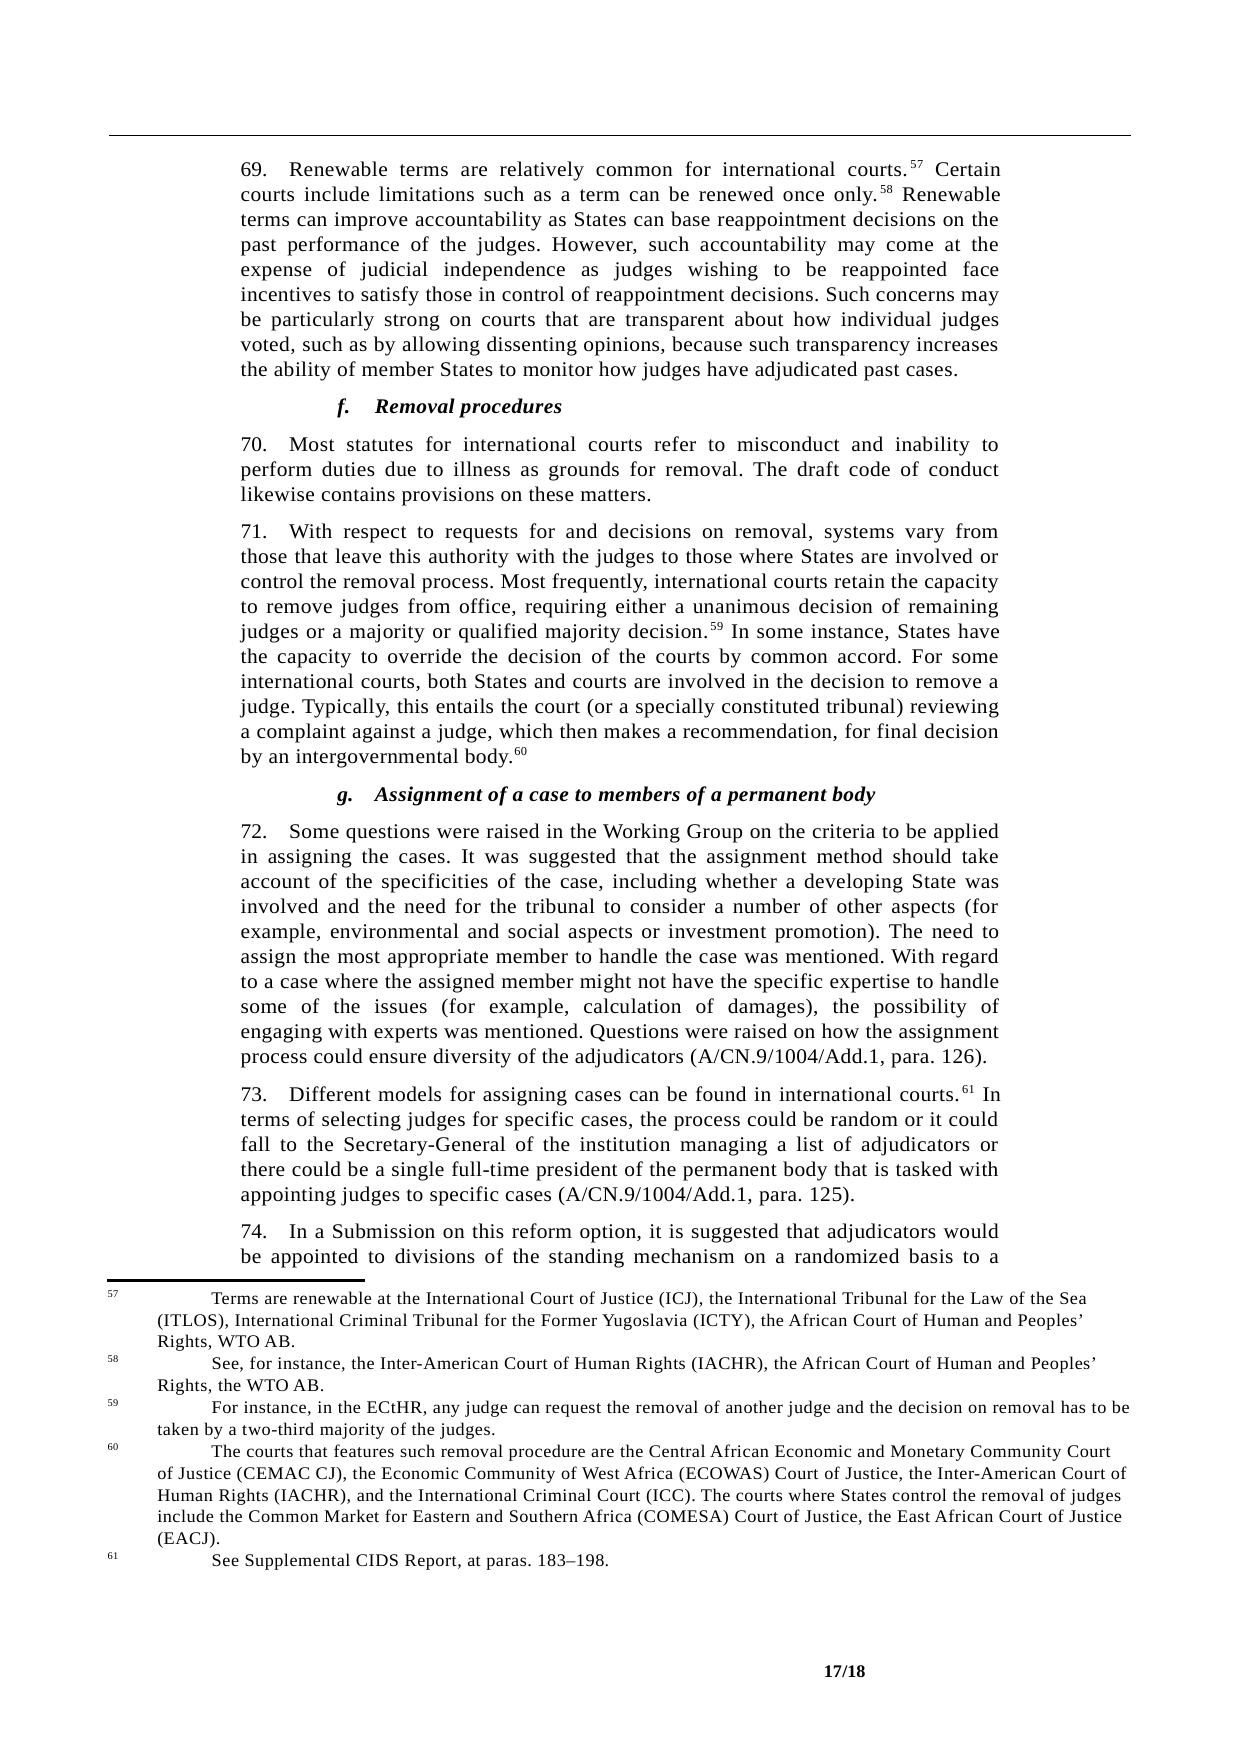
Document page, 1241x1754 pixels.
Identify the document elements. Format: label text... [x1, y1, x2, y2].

list Removal procedures [337, 393, 1001, 418]
list Assignment of a case to members of a permanent body [337, 781, 1001, 806]
list Most statutes for international courts refer to misconduct and inability to perform duties due to illness as grounds for removal. The draft code of conduct likewise contains provisions on these matters. [240, 431, 1001, 506]
list Different models for assigning cases can be found in international courts. In terms of selecting judges for specific cases, the process could be random or it could fall to the Secretary-General of the institution managing a list of adjudicators or there could be a single full-time president of the permanent body that is tasked with appointing judges to specific cases (A/CN.9/1004/Add.1, para. 125). [240, 1081, 1001, 1206]
list Some questions were raised in the Working Group on the criteria to be applied in assigning the cases. It was suggested that the assignment method should take account of the specificities of the case, including whether a developing State was involved and the need for the tribunal to consider a number of other aspects (for example, environmental and social aspects or investment promotion). The need to assign the most appropriate member to handle the case was mentioned. With regard to a case where the assigned member might not have the specific expertise to handle some of the issues (for example, calculation of damages), the possibility of engaging with experts was mentioned. Questions were raised on how the assignment process could ensure diversity of the adjudicators (A/CN.9/1004/Add.1, para. 126). [240, 818, 1001, 1068]
list With respect to requests for and decisions on removal, systems vary from those that leave this authority with the judges to those where States are involved or control the removal process. Most frequently, international courts retain the capacity to remove judges from office, requiring either a unanimous decision of remaining judges or a majority or qualified majority decision. In some instance, States have the capacity to override the decision of the courts by common accord. For some international courts, both States and courts are involved in the decision to remove a judge. Typically, this entails the court (or a specially constituted tribunal) reviewing a complaint against a judge, which then makes a recommendation, for final decision by an intergovernmental body. [240, 518, 1001, 768]
list Renewable terms are relatively common for international courts. Certain courts include limitations such as a term can be renewed once only. Renewable terms can improve accountability as States can base reappointment decisions on the past performance of the judges. However, such accountability may come at the expense of judicial independence as judges wishing to be reappointed face incentives to satisfy those in control of reappointment decisions. Such concerns may be particularly strong on courts that are transparent about how individual judges voted, such as by allowing dissenting opinions, because such transparency increases the ability of member States to monitor how judges have adjudicated past cases. [240, 156, 1001, 381]
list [240, 1218, 1001, 1268]
